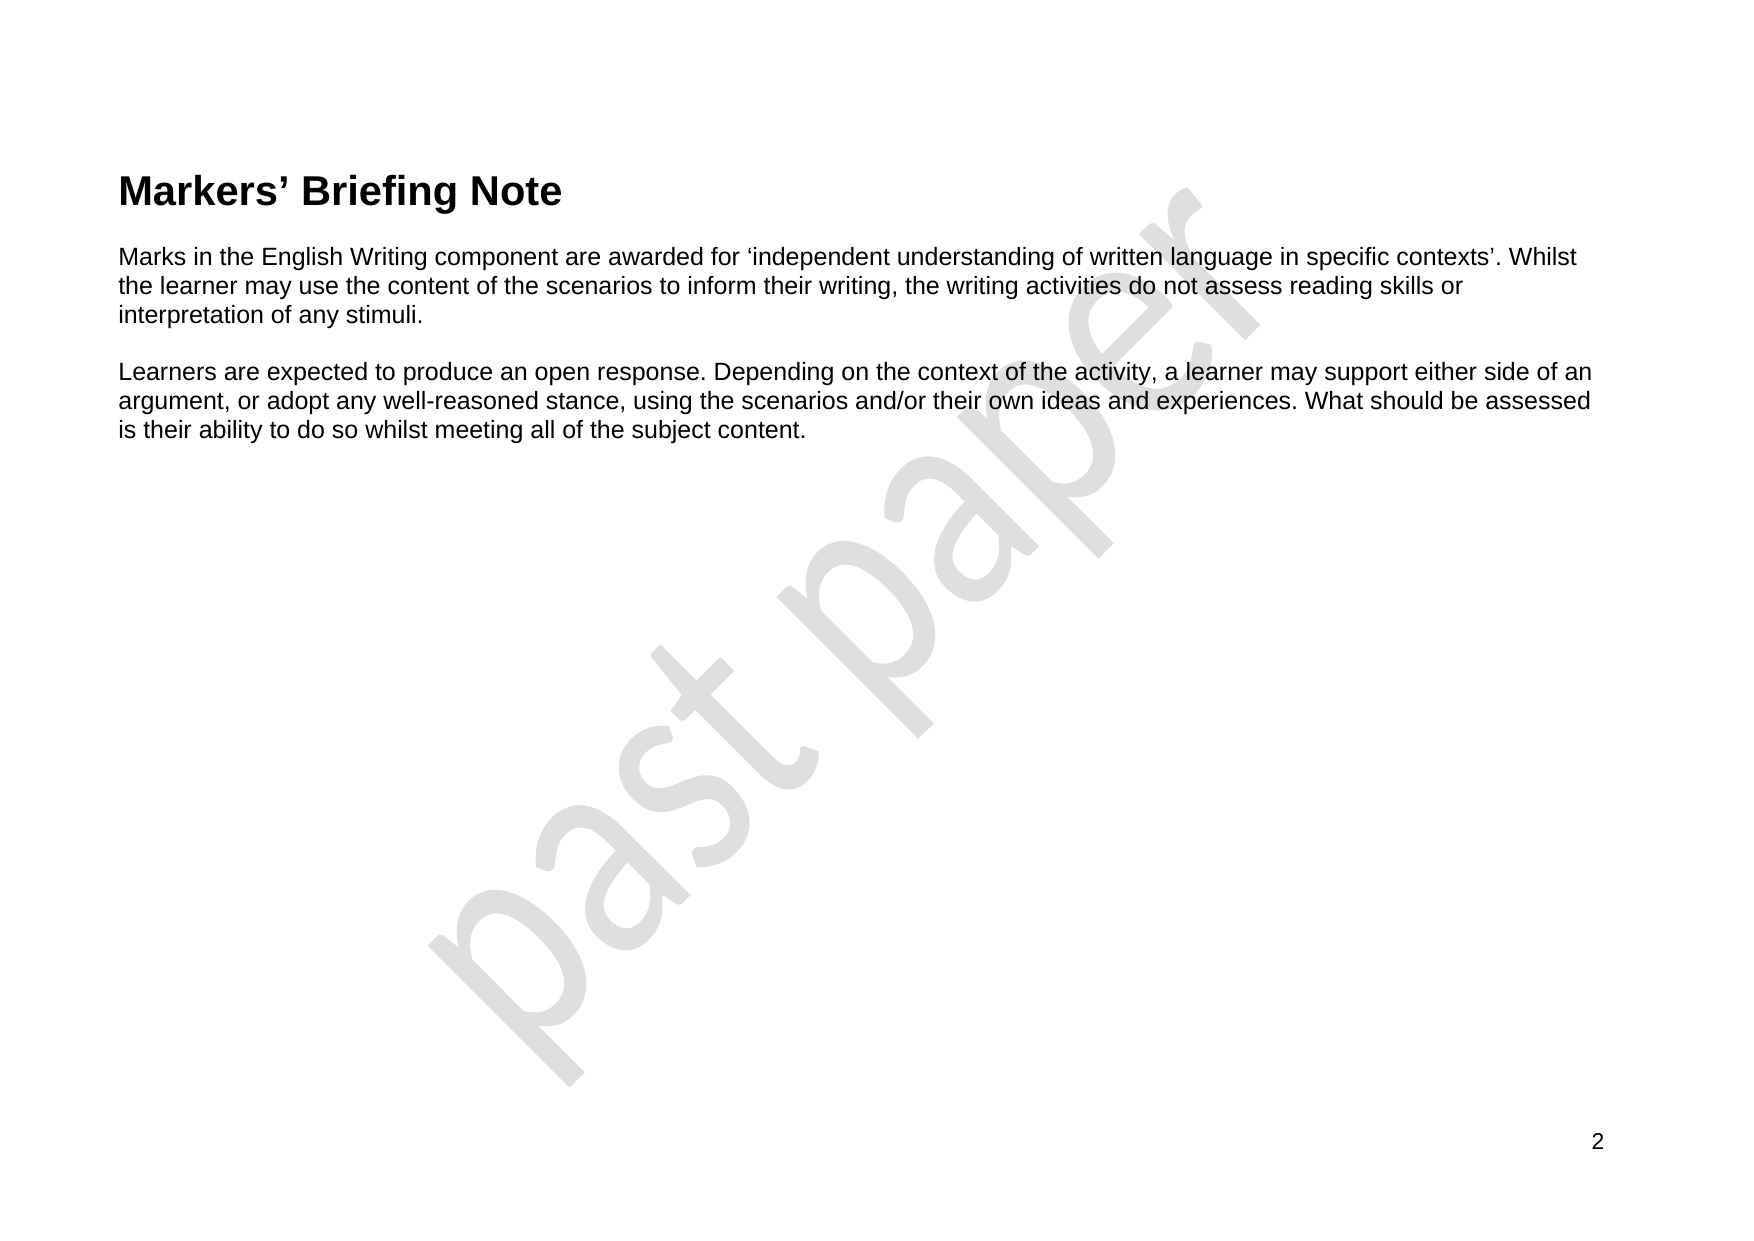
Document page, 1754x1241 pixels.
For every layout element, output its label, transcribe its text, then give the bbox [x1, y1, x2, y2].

text Markers’ Briefing Note [118, 166, 1604, 214]
text Learners are expected to produce an open response. Depending on the context of the activity, a learner may support either side of an argument, or adopt any well-reasoned stance, using the scenarios and/or their own ideas and experiences. What should be assessed is their ability to do so whilst meeting all of the subject content. [118, 357, 1604, 443]
text Marks in the English Writing component are awarded for ‘independent understanding of written language in specific contexts’. Whilst the learner may use the content of the scenarios to inform their writing, the writing activities do not assess reading skills or interpretation of any stimuli. [118, 242, 1604, 328]
